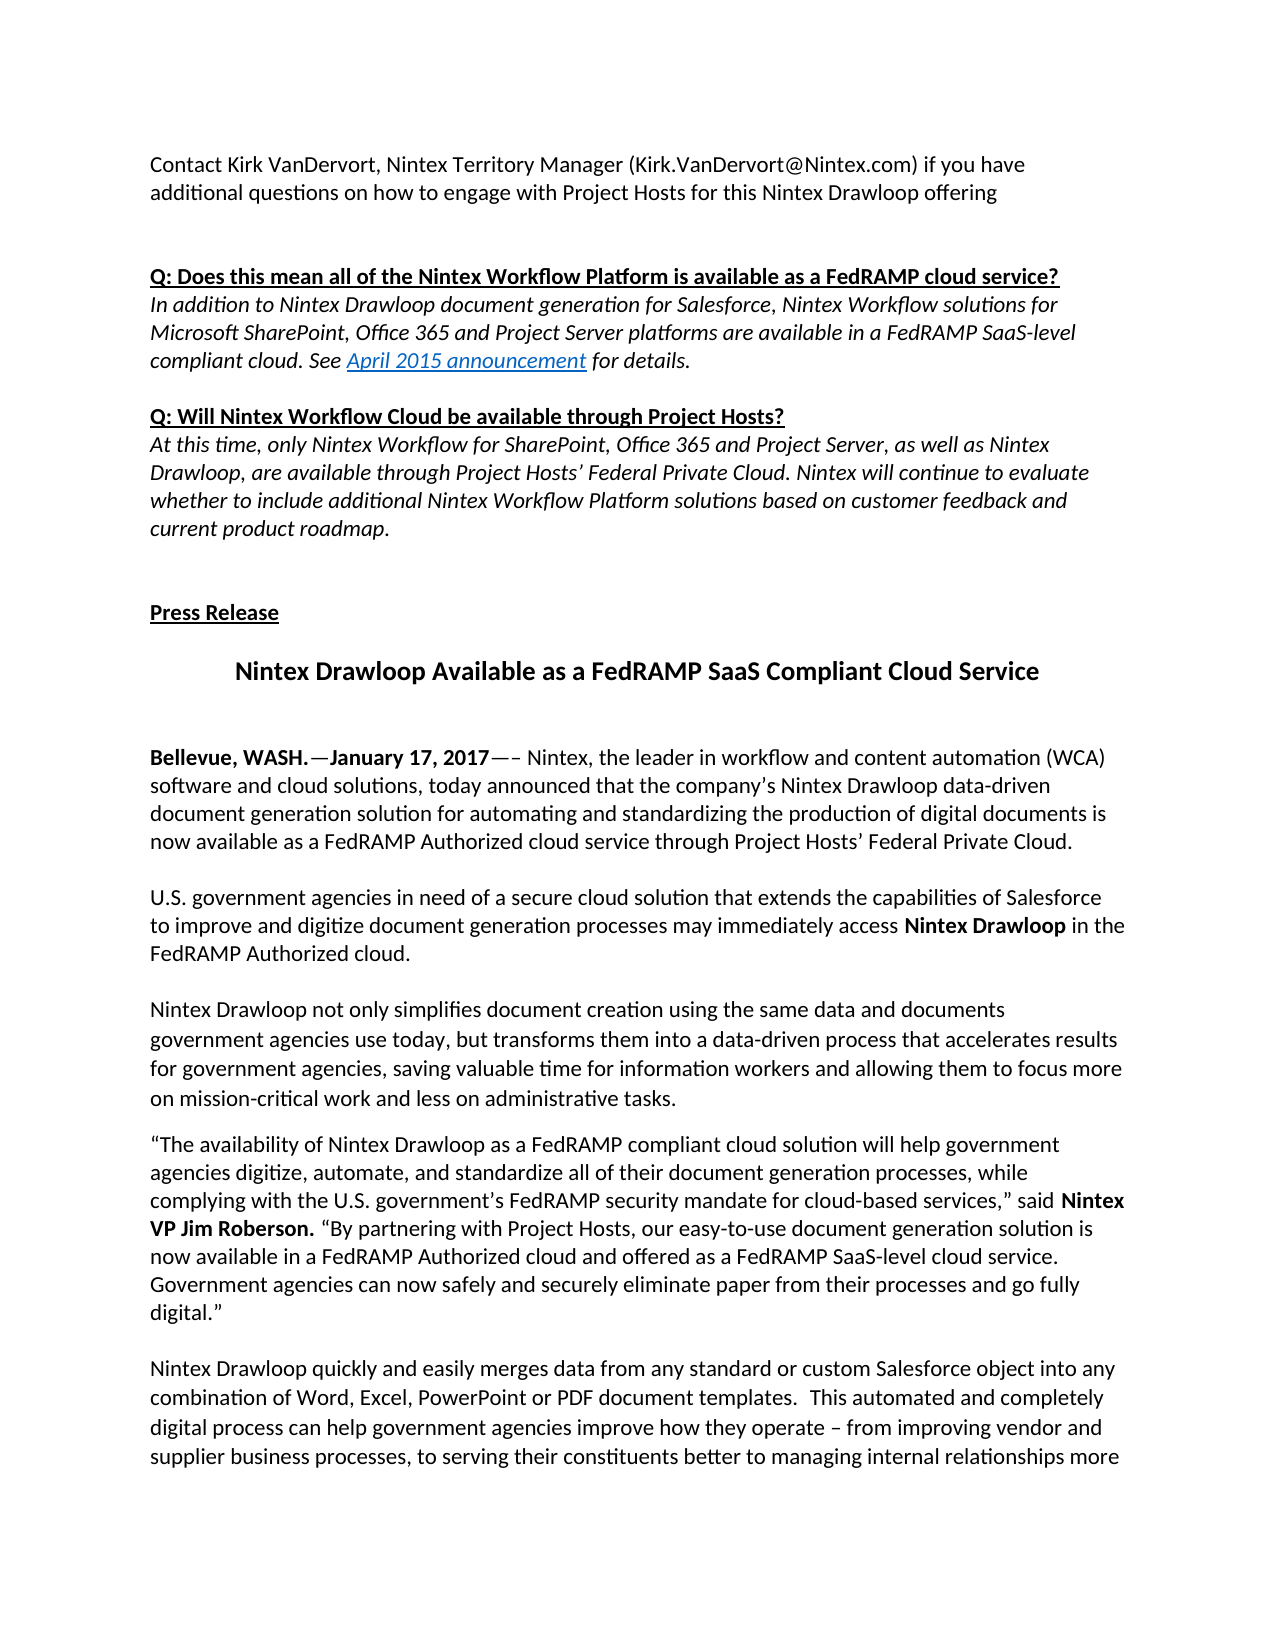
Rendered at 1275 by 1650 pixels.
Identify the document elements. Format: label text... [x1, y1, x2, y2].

text Bellevue, WASH.—January 17, 2017—– Nintex, the leader in workflow and content automation (WCA) software and cloud solutions, today announced that the company’s Nintex Drawloop data-driven document generation solution for automating and standardizing the production of digital documents is now available as a FedRAMP Authorized cloud service through Project Hosts’ Federal Private Cloud. [150, 743, 1125, 856]
text At this time, only Nintex Workflow for SharePoint, Office 365 and Project Server, as well as Nintex Drawloop, are available through Project Hosts’ Federal Private Cloud. Nintex will continue to evaluate whether to include additional Nintex Workflow Platform solutions based on customer feedback and current product roadmap. [150, 430, 1125, 542]
text Contact Kirk VanDervort, Nintex Territory Manager (Kirk.VanDervort@Nintex.com) if you have additional questions on how to engage with Project Hosts for this Nintex Drawloop offering [150, 150, 1125, 206]
text Press Release [150, 598, 1125, 626]
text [150, 1354, 1125, 1470]
text Nintex Drawloop not only simplifies document creation using the same data and documents government agencies use today, but transforms them into a data-driven process that accelerates results for government agencies, saving valuable time for information workers and allowing them to focus more on mission-critical work and less on administrative tasks. [150, 996, 1125, 1112]
text Nintex Drawloop Available as a FedRAMP SaaS Compliant Cloud Service [150, 654, 1125, 687]
text U.S. government agencies in need of a secure cloud solution that extends the capabilities of Salesforce to improve and digitize document generation processes may immediately access Nintex Drawloop in the FedRAMP Authorized cloud. [150, 883, 1125, 968]
text Q: Will Nintex Workflow Cloud be available through Project Hosts? [150, 402, 1125, 430]
text “The availability of Nintex Drawloop as a FedRAMP compliant cloud solution will help government agencies digitize, automate, and standardize all of their document generation processes, while complying with the U.S. government’s FedRAMP security mandate for cloud-based services,” said Nintex VP Jim Roberson. “By partnering with Project Hosts, our easy-to-use document generation solution is now available in a FedRAMP Authorized cloud and offered as a FedRAMP SaaS-level cloud service. Government agencies can now safely and securely eliminate paper from their processes and go fully digital.” [150, 1130, 1125, 1326]
text In addition to Nintex Drawloop document generation for Salesforce, Nintex Workflow solutions for Microsoft SharePoint, Office 365 and Project Server platforms are available in a FedRAMP SaaS-level compliant cloud. See April 2015 announcement for details. [150, 290, 1125, 374]
text Q: Does this mean all of the Nintex Workflow Platform is available as a FedRAMP cloud service? [150, 262, 1125, 290]
